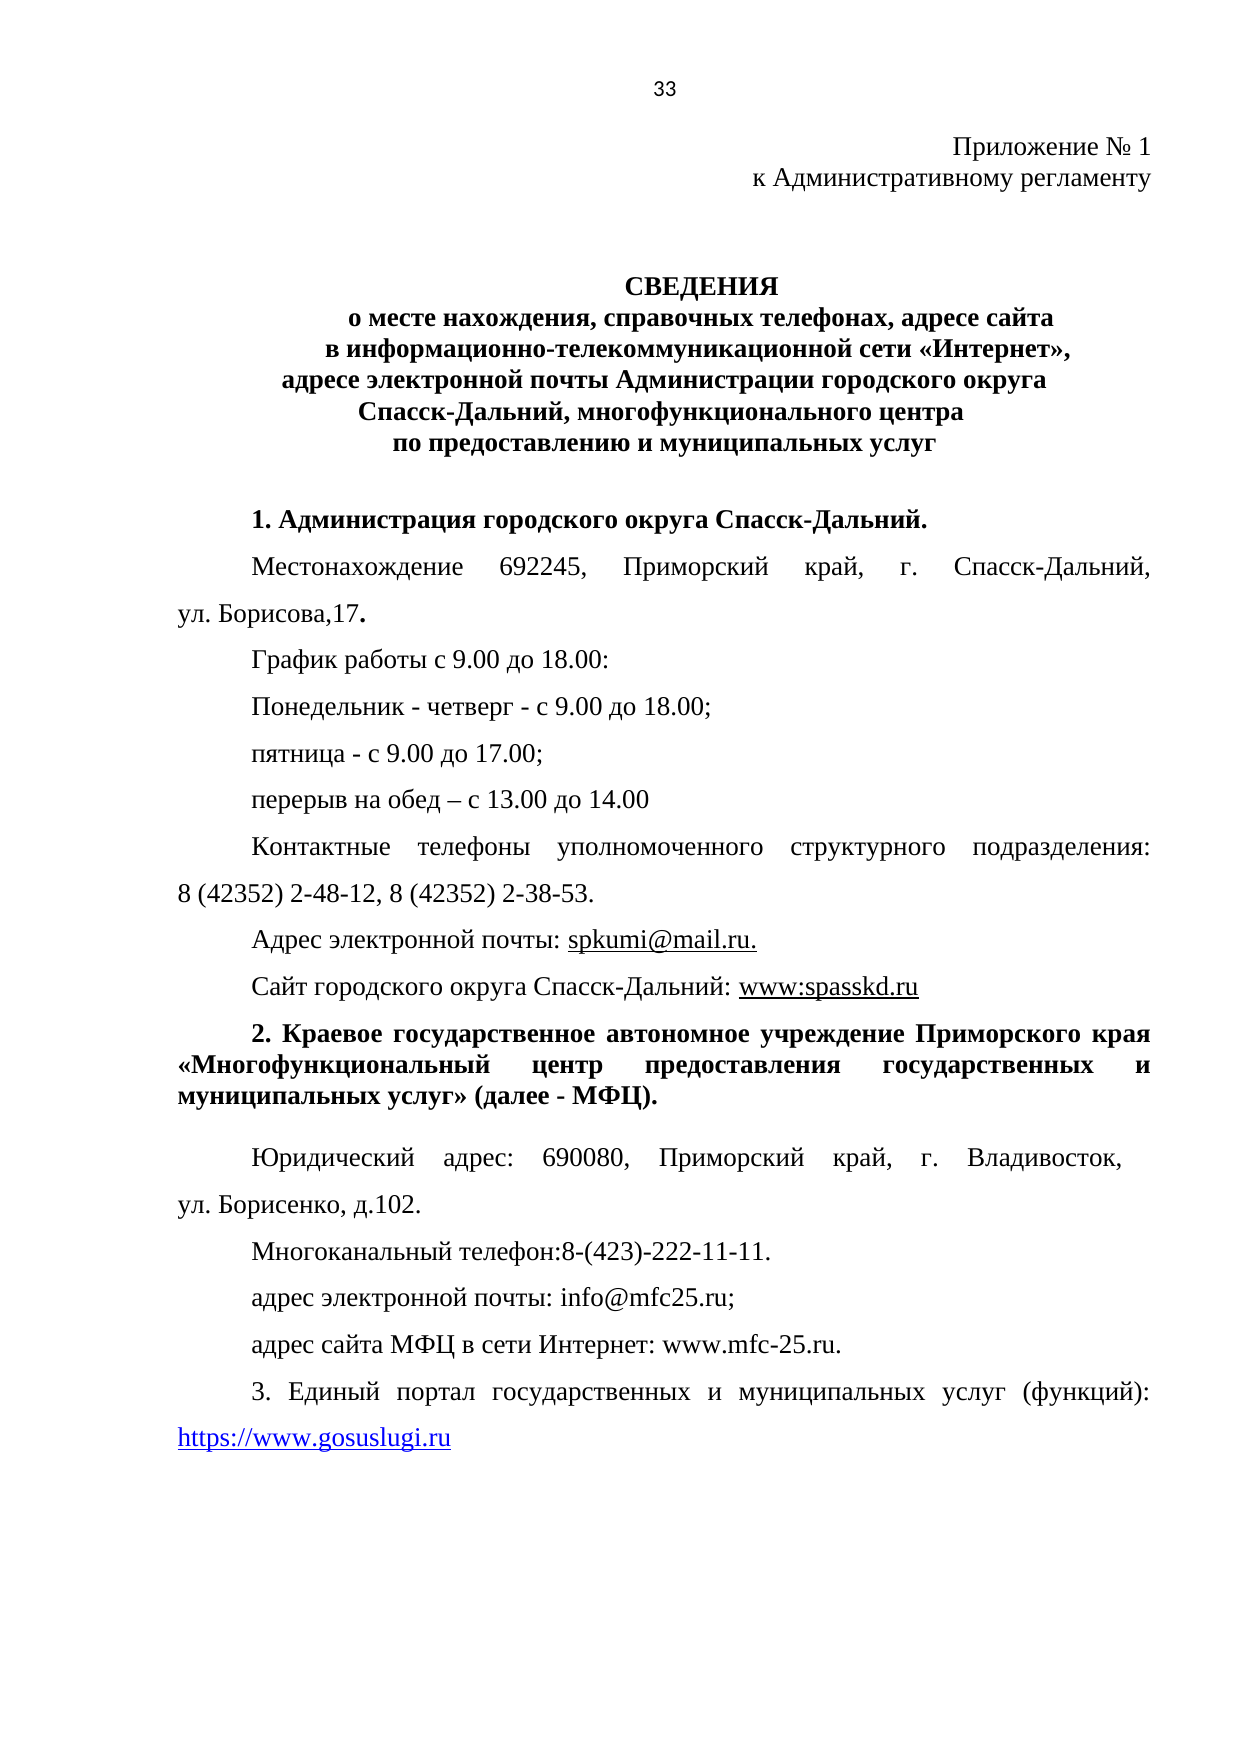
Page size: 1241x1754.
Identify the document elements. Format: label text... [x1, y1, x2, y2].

text 3. Единый портал государственных и муниципальных услуг (функций): https://www.gosuslugi.ru [177, 1375, 1152, 1453]
text Местонахождение 692245, Приморский край, г. Спасск-Дальний, ул. Борисова,17. [177, 550, 1152, 628]
text адрес электронной почты: info@mfc25.ru; [177, 1281, 1152, 1313]
text Контактные телефоны уполномоченного структурного подразделения: 8 (42352) 2-48-12, 8 (42352) 2-38-53. [177, 830, 1152, 908]
text График работы с 9.00 до 18.00: [177, 643, 1152, 675]
text 1. Администрация городского округа Спасск-Дальний. [177, 503, 1152, 535]
text Многоканальный телефон:8-(423)-222-11-11. [177, 1235, 1152, 1266]
text Юридический адрес: 690080, Приморский край, г. Владивосток, ул. Борисенко, д.102. [177, 1141, 1152, 1219]
text Понедельник - четверг - с 9.00 до 18.00; [177, 690, 1152, 721]
text к Административному регламенту [177, 161, 1152, 192]
text 2. Краевое государственное автономное учреждение Приморского края «Многофункциональный центр предоставления государственных и муниципальных услуг» (далее - МФЦ). [177, 1017, 1152, 1110]
text СВЕДЕНИЯ [177, 270, 1152, 301]
text в информационно-телекоммуникационной сети «Интернет», адресе электронной почты Администрации городского округа Спасск-Дальний, многофункционального центра по предоставлению и муниципальных услуг [177, 332, 1152, 457]
text перерыв на обед – с 13.00 до 14.00 [177, 783, 1152, 815]
text пятница - с 9.00 до 17.00; [177, 737, 1152, 768]
text Приложение № 1 [177, 130, 1152, 161]
text Сайт городского округа Спасск-Дальний: www:spasskd.ru [177, 970, 1152, 1001]
text о месте нахождения, справочных телефонах, адресе сайта [177, 301, 1152, 332]
text Адрес электронной почты: spkumi@mail.ru. [177, 923, 1152, 955]
text адрес сайта МФЦ в сети Интернет: www.mfc-25.ru. [177, 1328, 1152, 1359]
